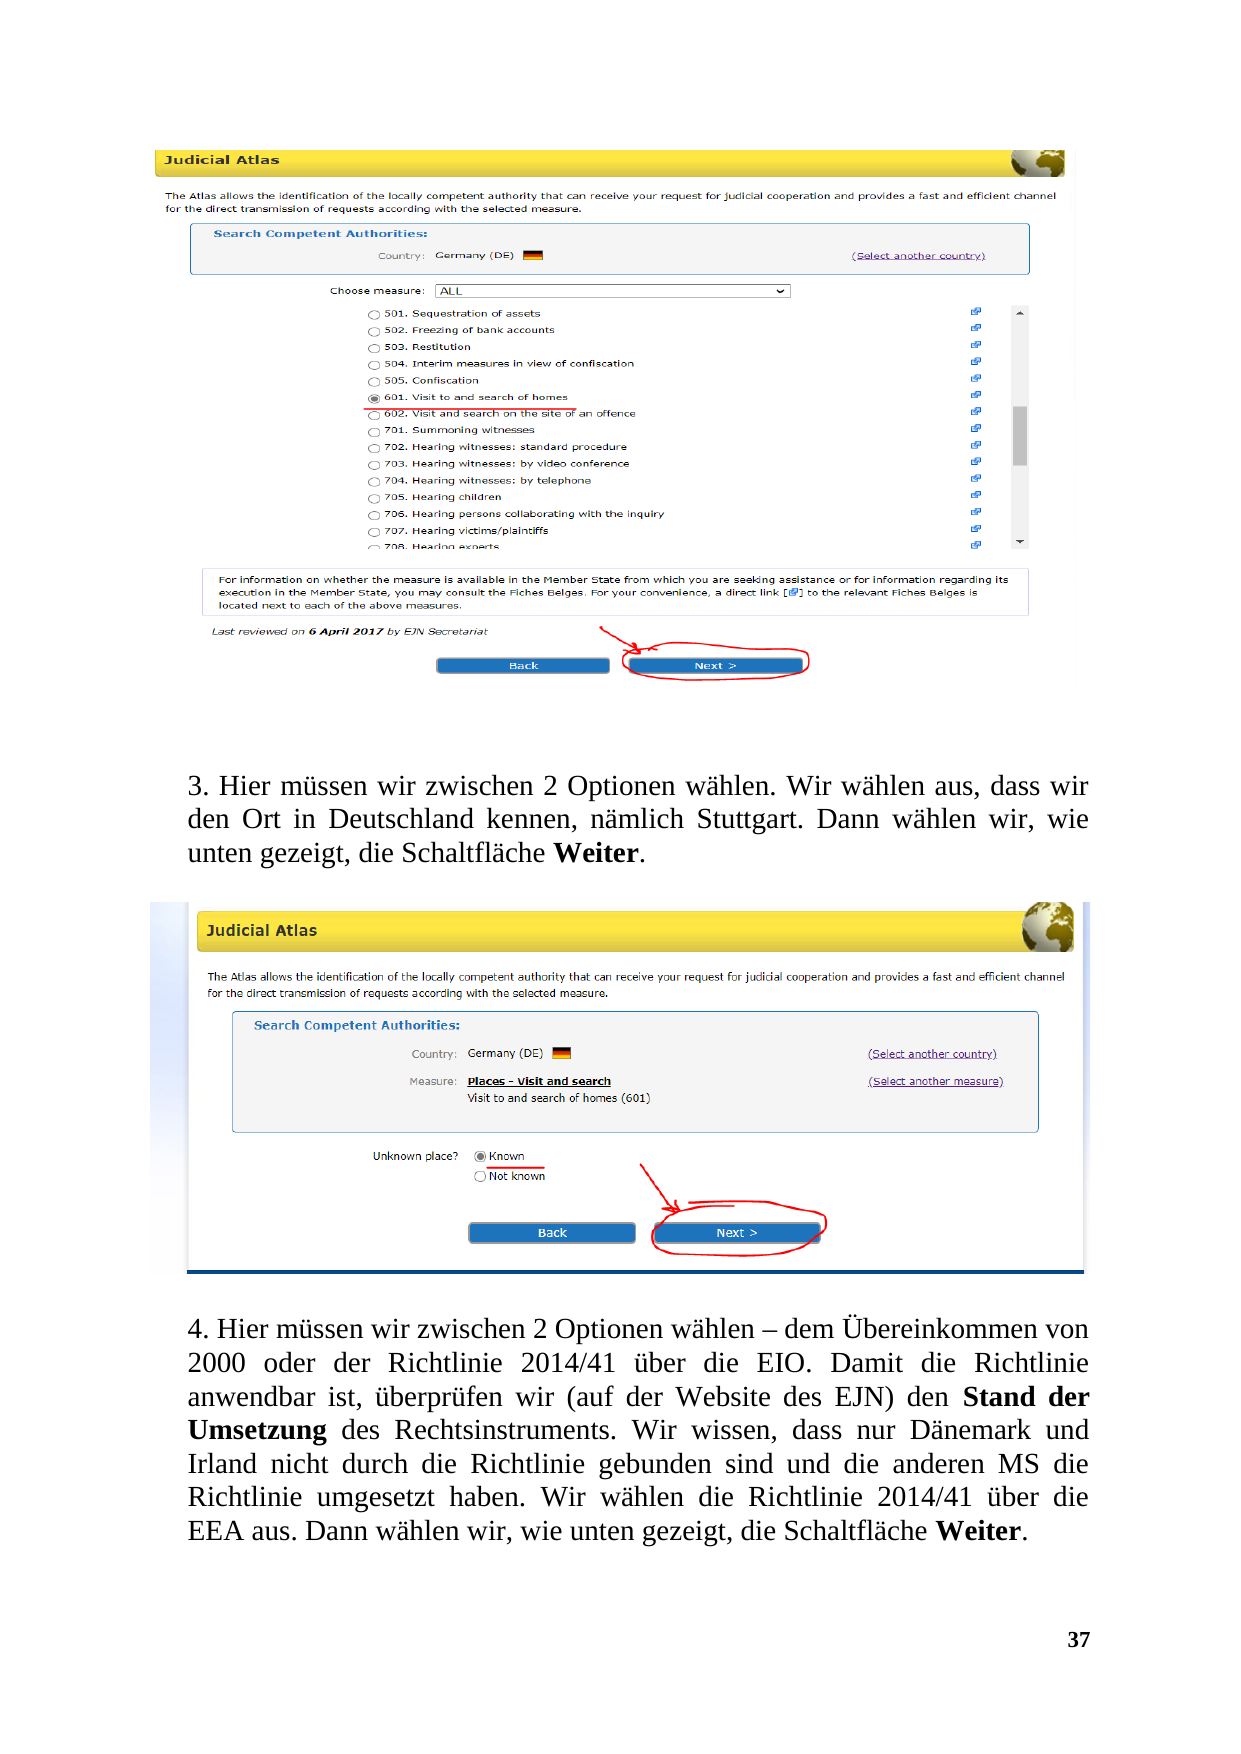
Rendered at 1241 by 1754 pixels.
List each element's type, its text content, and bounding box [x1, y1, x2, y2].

text 3. Hier müssen wir zwischen 2 Optionen wählen. Wir wählen aus, dass wir den Ort in Deutschland kennen, nämlich Stuttgart. Dann wählen wir, wie unten gezeigt, die Schaltfläche Weiter. [187, 768, 1090, 869]
picture [150, 150, 1075, 694]
picture [150, 902, 1091, 1274]
text 4. Hier müssen wir zwischen 2 Optionen wählen – dem Übereinkommen von 2000 oder der Richtlinie 2014/41 über die EIO. Damit die Richtlinie anwendbar ist, überprüfen wir (auf der Website des EJN) den Stand der Umsetzung des Rechtsinstruments. Wir wissen, dass nur Dänemark und Irland nicht durch die Richtlinie gebunden sind und die anderen MS die Richtlinie umgesetzt haben. Wir wählen die Richtlinie 2014/41 über die EEA aus. Dann wählen wir, wie unten gezeigt, die Schaltfläche Weiter. [187, 1312, 1090, 1546]
